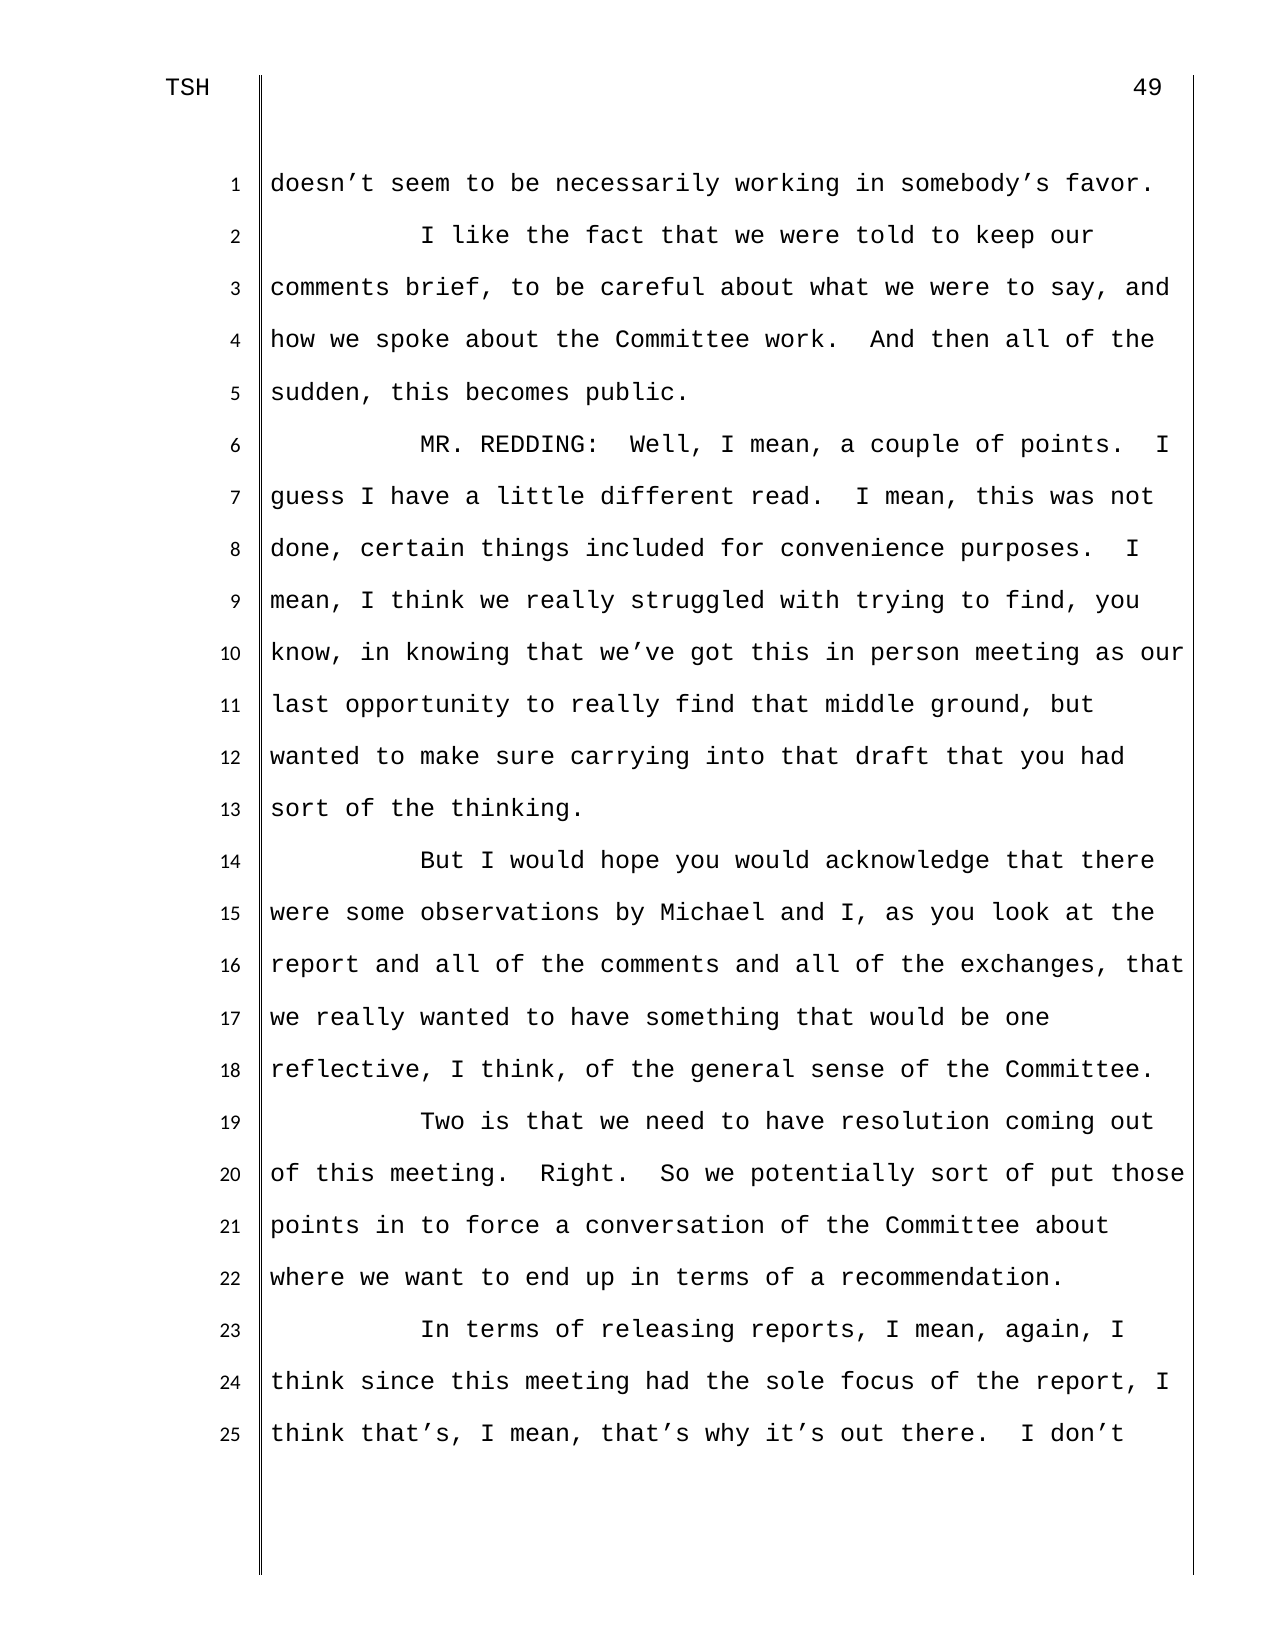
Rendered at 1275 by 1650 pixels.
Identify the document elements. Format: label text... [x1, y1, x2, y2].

text Two is that we need to have resolution coming out of this meeting. Right. So we potentially sort of put those points in to force a conversation of the Committee about where we want to end up in terms of a recommendation. [270, 1087, 1185, 1296]
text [270, 1296, 1185, 1452]
text But I would hope you would acknowledge that there were some observations by Michael and I, as you look at the report and all of the comments and all of the exchanges, that we really wanted to have something that would be one reflective, I think, of the general sense of the Committee. [270, 827, 1185, 1087]
text MR. REDDING: Well, I mean, a couple of points. I guess I have a little different read. I mean, this was not done, certain things included for convenience purposes. I mean, I think we really struggled with trying to find, you know, in knowing that we’ve got this in person meeting as our last opportunity to really find that middle ground, but wanted to make sure carrying into that draft that you had sort of the thinking. [270, 410, 1185, 827]
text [270, 150, 1185, 202]
text I like the fact that we were told to keep our comments brief, to be careful about what we were to say, and how we spoke about the Committee work. And then all of the sudden, this becomes public. [270, 202, 1185, 410]
